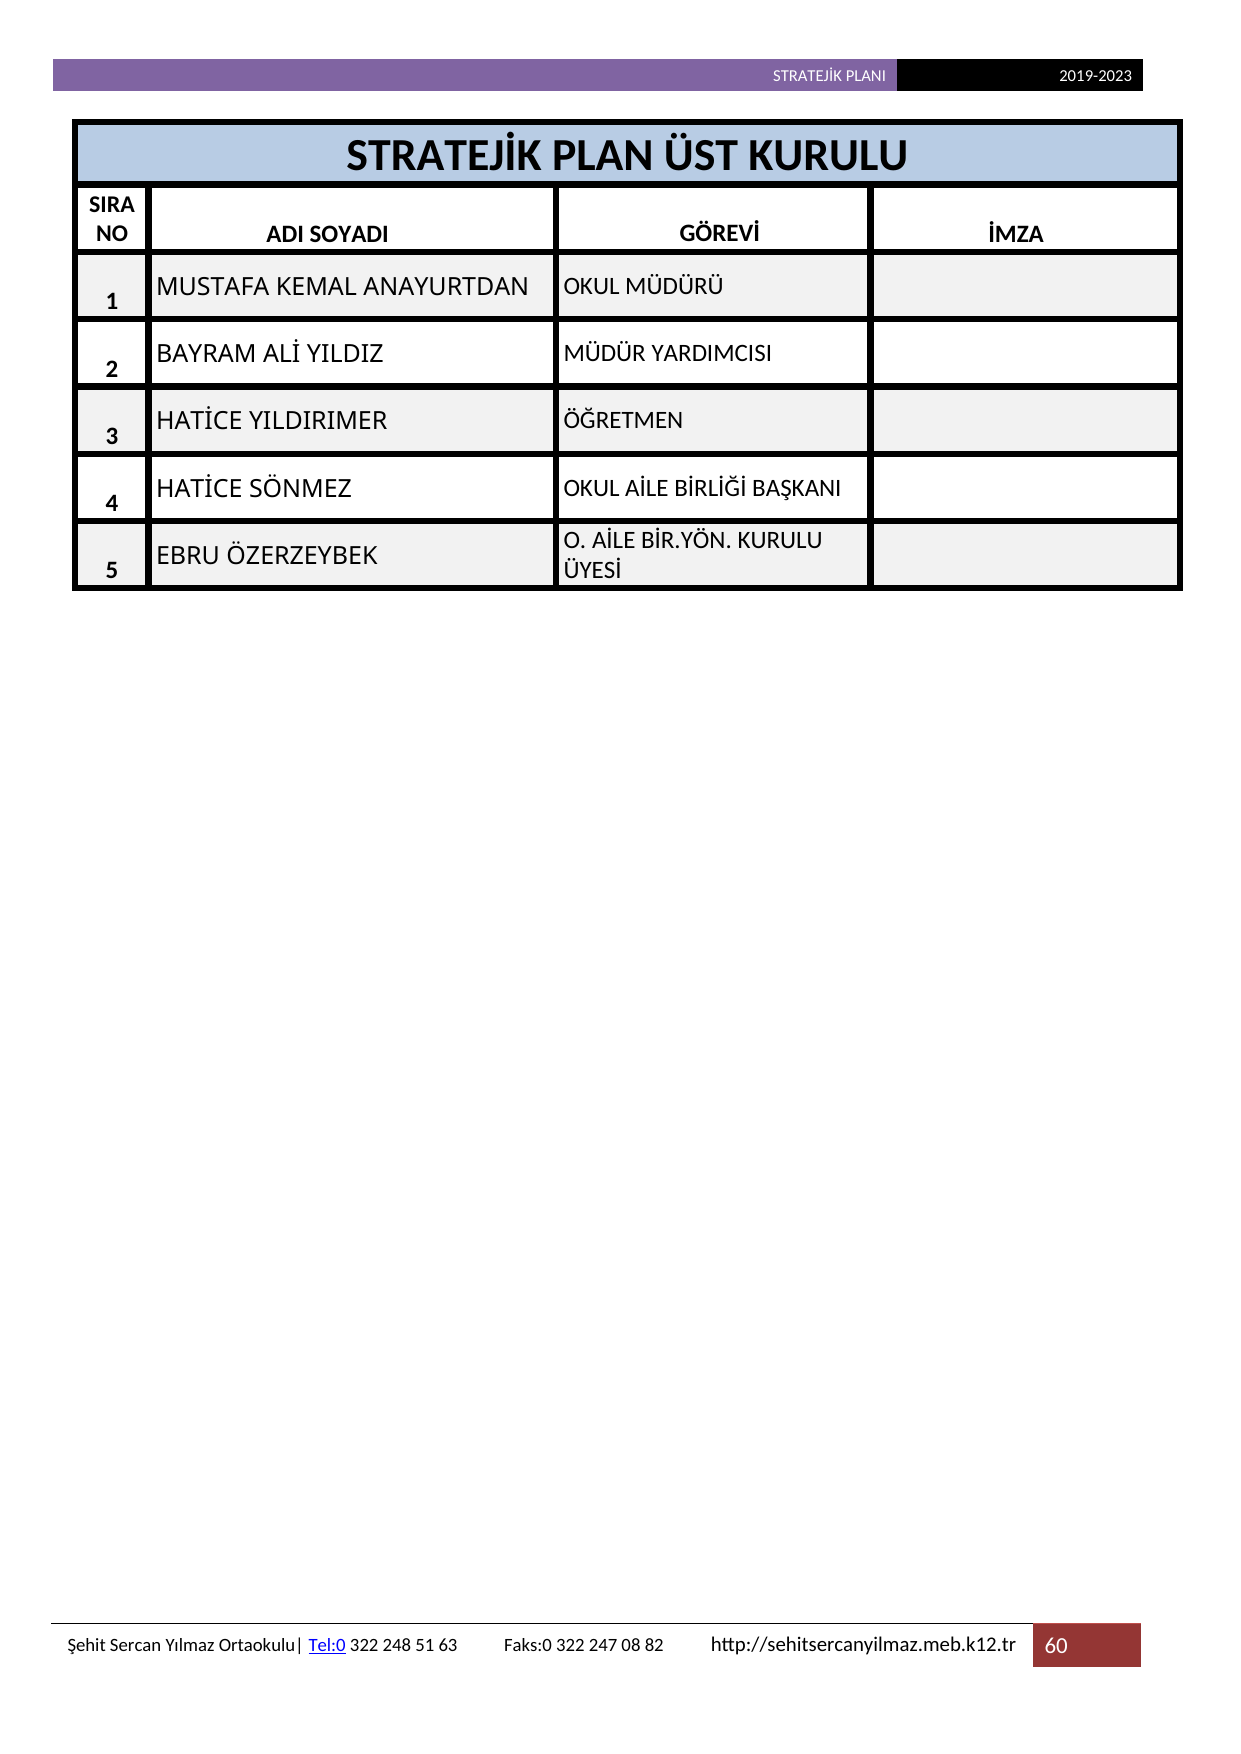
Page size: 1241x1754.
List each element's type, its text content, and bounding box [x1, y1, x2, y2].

table_cell 4 [78, 457, 145, 518]
table_cell 3 [78, 390, 145, 451]
table_cell 1 [78, 255, 145, 316]
table_cell HATİCE YILDIRIMER [152, 390, 553, 451]
table_cell BAYRAM ALİ YILDIZ [152, 322, 553, 383]
table_cell [874, 457, 1177, 518]
table_header STRATEJİK PLAN ÜST KURULU [78, 125, 1177, 181]
table_cell OKUL MÜDÜRÜ [559, 255, 867, 316]
table_cell 5 [78, 524, 145, 585]
table_cell OKUL AİLE BİRLİĞİ BAŞKANI [559, 457, 867, 518]
table_cell [874, 390, 1177, 451]
table_cell HATİCE SÖNMEZ [152, 457, 553, 518]
table_cell MÜDÜR YARDIMCISI [559, 322, 867, 383]
table_cell ADI SOYADI [152, 188, 553, 249]
table_cell [874, 255, 1177, 316]
table_cell [874, 524, 1177, 585]
table_cell EBRU ÖZERZEYBEK [152, 524, 553, 585]
table_cell O. AİLE BİR.YÖN. KURULU ÜYESİ [559, 524, 867, 585]
table_cell MUSTAFA KEMAL ANAYURTDAN [152, 255, 553, 316]
table_cell 2 [78, 322, 145, 383]
table_cell İMZA [874, 188, 1177, 249]
table_cell ÖĞRETMEN [559, 390, 867, 451]
table_cell SIRA NO [78, 188, 145, 249]
table_cell [874, 322, 1177, 383]
table_cell GÖREVİ [559, 188, 867, 249]
